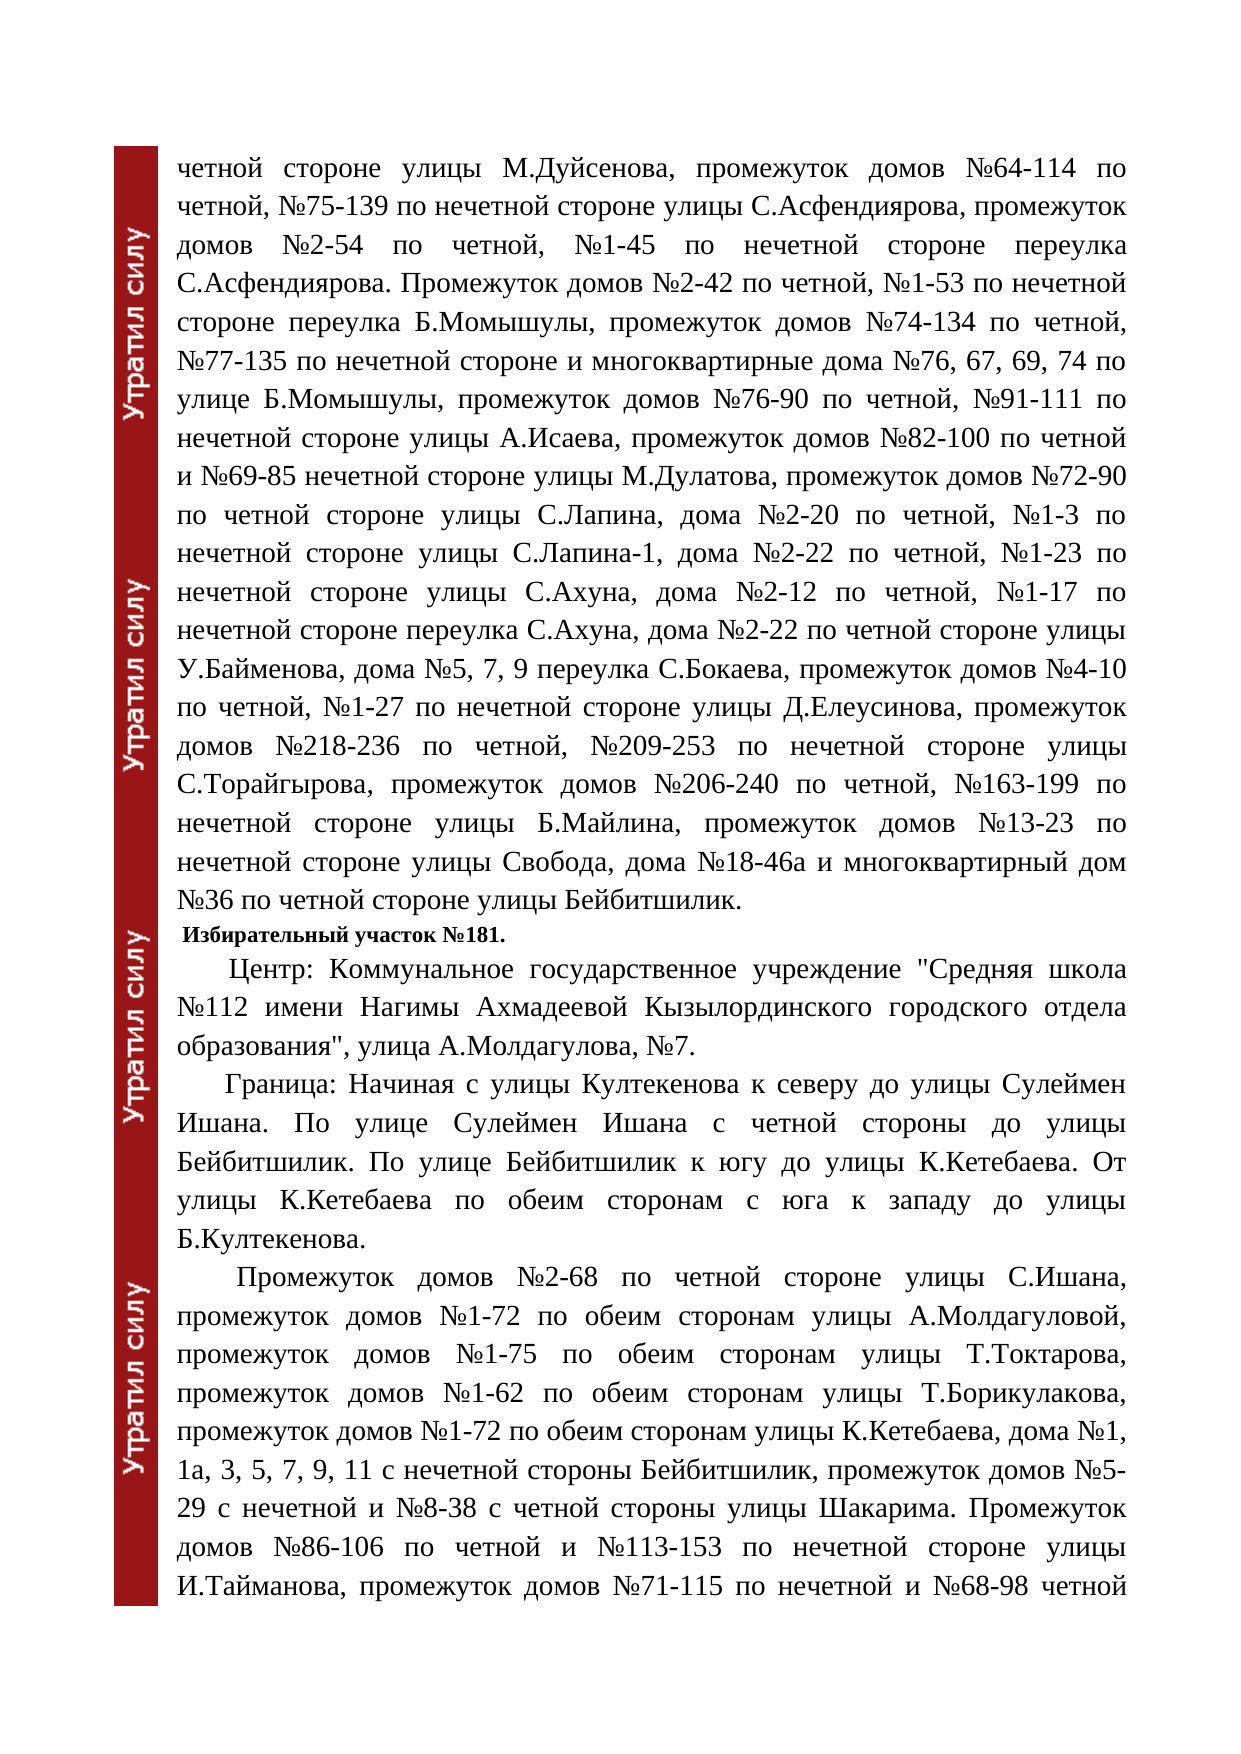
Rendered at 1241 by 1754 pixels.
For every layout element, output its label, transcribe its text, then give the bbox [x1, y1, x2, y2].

picture [114, 1254, 158, 1259]
text Избирательный участок №181. [112, 921, 1128, 947]
picture [114, 916, 158, 921]
text Центр: Коммунальное государственное учреждение "Средняя школа №112 имени Нагимы Ахмадеевой Кызылординского городского отдела образования", улица А.Молдагулова, №7. [112, 951, 1128, 1062]
text Граница: Начиная с улицы Култекенова к северу до улицы Сулеймен Ишана. По улице Сулеймен Ишана с четной стороны до улицы Бейбитшилик. По улице Бейбитшилик к югу до улицы К.Кетебаева. От улицы К.Кетебаева по обеим сторонам с юга к западу до улицы Б.Култекенова. [112, 1067, 1128, 1254]
picture [114, 146, 158, 150]
picture [114, 947, 158, 951]
picture [114, 1062, 158, 1067]
picture [114, 1601, 158, 1606]
